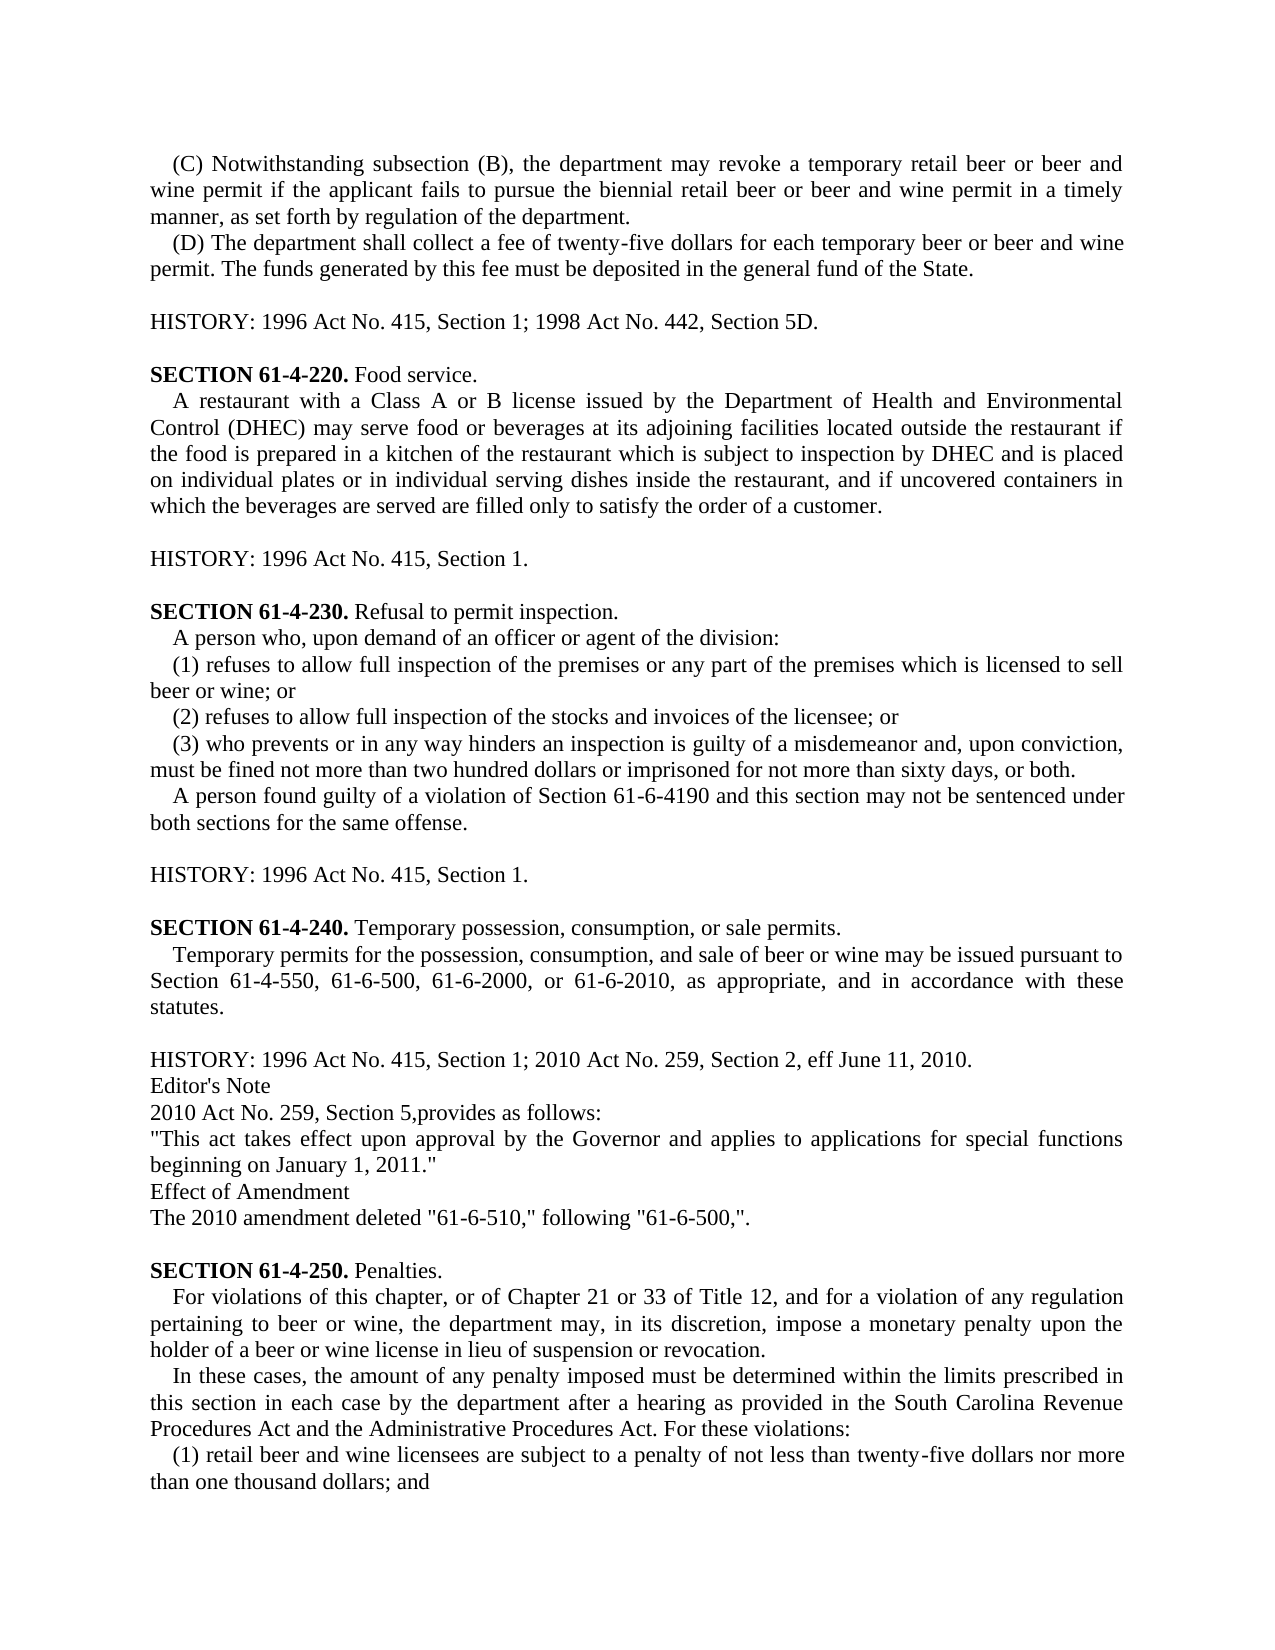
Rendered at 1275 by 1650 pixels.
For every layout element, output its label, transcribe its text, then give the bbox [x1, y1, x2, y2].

text HISTORY: 1996 Act No. 415, Section 1. [150, 545, 1125, 572]
text "This act takes effect upon approval by the Governor and applies to applications for special functions beginning on January 1, 2011." [150, 1125, 1125, 1178]
text A person found guilty of a violation of Section 61-6-4190 and this section may not be sentenced under both sections for the same offense. [150, 782, 1125, 835]
text HISTORY: 1996 Act No. 415, Section 1. [150, 862, 1125, 888]
text In these cases, the amount of any penalty imposed must be determined within the limits prescribed in this section in each case by the department after a hearing as provided in the South Carolina Revenue Procedures Act and the Administrative Procedures Act. For these violations: [150, 1362, 1125, 1441]
text 2010 Act No. 259, Section 5,provides as follows: [150, 1099, 1125, 1125]
text SECTION 61-4-230. Refusal to permit inspection. [150, 598, 1125, 624]
text (D) The department shall collect a fee of twenty-five dollars for each temporary beer or beer and wine permit. The funds generated by this fee must be deposited in the general fund of the State. [150, 229, 1125, 282]
text A person who, upon demand of an officer or agent of the division: [150, 624, 1125, 651]
text HISTORY: 1996 Act No. 415, Section 1; 2010 Act No. 259, Section 2, eff June 11, 2010. [150, 1046, 1125, 1072]
text (3) who prevents or in any way hinders an inspection is guilty of a misdemeanor and, upon conviction, must be fined not more than two hundred dollars or imprisoned for not more than sixty days, or both. [150, 730, 1125, 782]
text (1) retail beer and wine licensees are subject to a penalty of not less than twenty-five dollars nor more than one thousand dollars; and [150, 1441, 1125, 1494]
text The 2010 amendment deleted "61-6-510," following "61-6-500,". [150, 1204, 1125, 1231]
text For violations of this chapter, or of Chapter 21 or 33 of Title 12, and for a violation of any regulation pertaining to beer or wine, the department may, in its discretion, impose a monetary penalty upon the holder of a beer or wine license in lieu of suspension or revocation. [150, 1283, 1125, 1362]
text A restaurant with a Class A or B license issued by the Department of Health and Environmental Control (DHEC) may serve food or beverages at its adjoining facilities located outside the restaurant if the food is prepared in a kitchen of the restaurant which is subject to inspection by DHEC and is placed on individual plates or in individual serving dishes inside the restaurant, and if uncovered containers in which the beverages are served are filled only to satisfy the order of a customer. [150, 387, 1125, 519]
text Temporary permits for the possession, consumption, and sale of beer or wine may be issued pursuant to Section 61-4-550, 61-6-500, 61-6-2000, or 61-6-2010, as appropriate, and in accordance with these statutes. [150, 941, 1125, 1020]
text (2) refuses to allow full inspection of the stocks and invoices of the licensee; or [150, 703, 1125, 730]
text SECTION 61-4-240. Temporary possession, consumption, or sale permits. [150, 914, 1125, 941]
text SECTION 61-4-220. Food service. [150, 361, 1125, 387]
text HISTORY: 1996 Act No. 415, Section 1; 1998 Act No. 442, Section 5D. [150, 308, 1125, 334]
text (1) refuses to allow full inspection of the premises or any part of the premises which is licensed to sell beer or wine; or [150, 651, 1125, 703]
text SECTION 61-4-250. Penalties. [150, 1257, 1125, 1283]
text (C) Notwithstanding subsection (B), the department may revoke a temporary retail beer or beer and wine permit if the applicant fails to pursue the biennial retail beer or beer and wine permit in a timely manner, as set forth by regulation of the department. [150, 150, 1125, 229]
text Editor's Note [150, 1072, 1125, 1099]
text Effect of Amendment [150, 1178, 1125, 1204]
